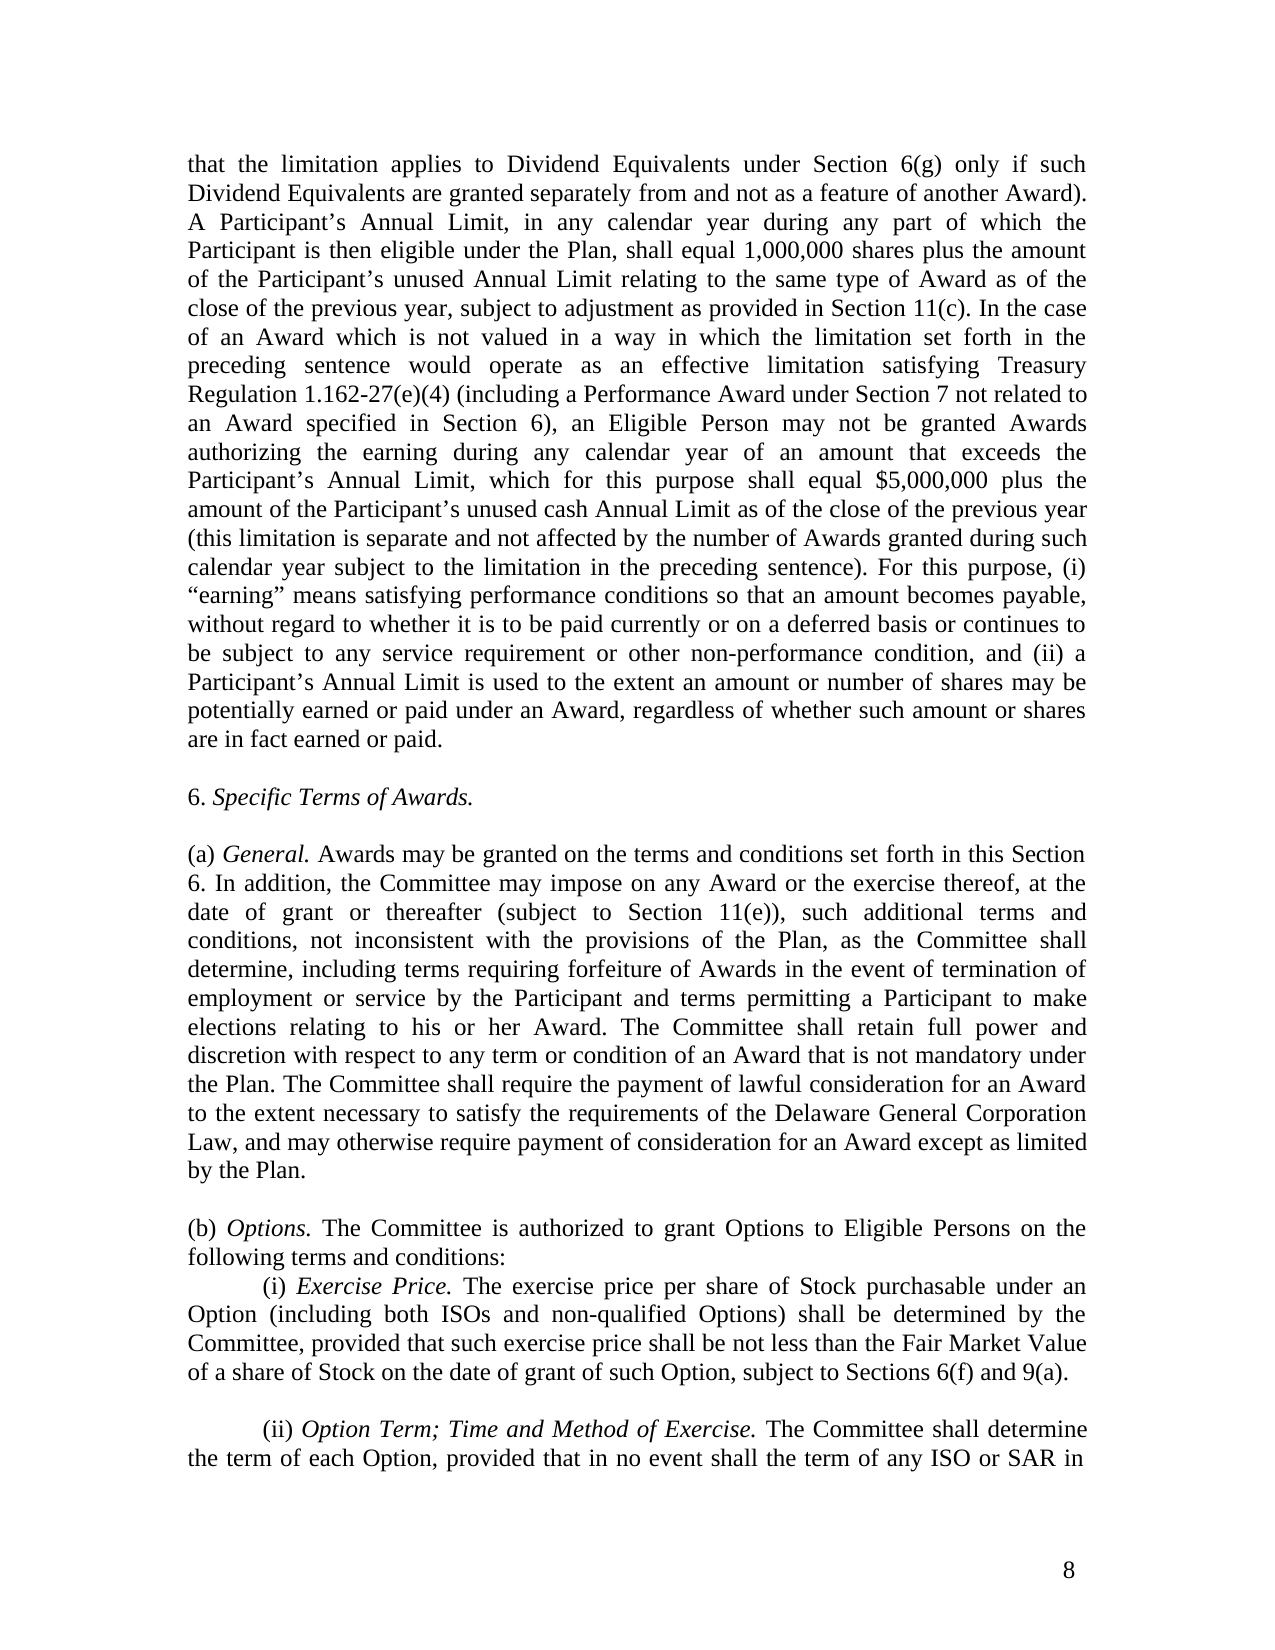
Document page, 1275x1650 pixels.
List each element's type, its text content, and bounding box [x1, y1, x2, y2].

list General. Awards may be granted on the terms and conditions set forth in this Section [187, 839, 1100, 868]
list Option Term; Time and Method of Exercise. The Committee shall determine the term of each Option, provided that in no event shall the term of any ISO or SAR in [187, 1414, 1088, 1472]
list Options. The Committee is authorized to grant Options to Eligible Persons on the following terms and conditions: [187, 1213, 1087, 1271]
list Exercise Price. The exercise price per share of Stock purchasable under an Option (including both ISOs and non-qualified Options) shall be determined by the Committee, provided that such exercise price shall be not less than the Fair Market Value of a share of Stock on the date of grant of such Option, subject to Sections 6(f) and 9(a). [187, 1271, 1087, 1386]
text 6. In addition, the Committee may impose on any Award or the exercise thereof, at the date of grant or thereafter (subject to Section 11(e)), such additional terms and conditions, not inconsistent with the provisions of the Plan, as the Committee shall determine, including terms requiring forfeiture of Awards in the event of termination of employment or service by the Participant and terms permitting a Participant to make elections relating to his or her Award. The Committee shall retain full power and discretion with respect to any term or condition of an Award that is not mandatory under the Plan. The Committee shall require the payment of lawful consideration for an Award to the extent necessary to satisfy the requirements of the Delaware General Corporation Law, and may otherwise require payment of consideration for an Award except as limited by the Plan. [187, 868, 1088, 1184]
text that the limitation applies to Dividend Equivalents under Section 6(g) only if such Dividend Equivalents are granted separately from and not as a feature of another Award). A Participant’s Annual Limit, in any calendar year during any part of which the Participant is then eligible under the Plan, shall equal 1,000,000 shares plus the amount of the Participant’s unused Annual Limit relating to the same type of Award as of the close of the previous year, subject to adjustment as provided in Section 11(c). In the case of an Award which is not valued in a way in which the limitation set forth in the preceding sentence would operate as an effective limitation satisfying Treasury Regulation 1.162-27(e)(4) (including a Performance Award under Section 7 not related to an Award specified in Section 6), an Eligible Person may not be granted Awards authorizing the earning during any calendar year of an amount that exceeds the Participant’s Annual Limit, which for this purpose shall equal $5,000,000 plus the amount of the Participant’s unused cash Annual Limit as of the close of the previous year (this limitation is separate and not affected by the number of Awards granted during such calendar year subject to the limitation in the preceding sentence). For this purpose, (i) “earning” means satisfying performance conditions so that an amount becomes payable, without regard to whether it is to be paid currently or on a deferred basis or continues to be subject to any service requirement or other non-performance condition, and (ii) a Participant’s Annual Limit is used to the extent an amount or number of shares may be potentially earned or paid under an Award, regardless of whether such amount or shares are in fact earned or paid. [187, 149, 1088, 753]
list Specific Terms of Awards. [187, 782, 1100, 811]
